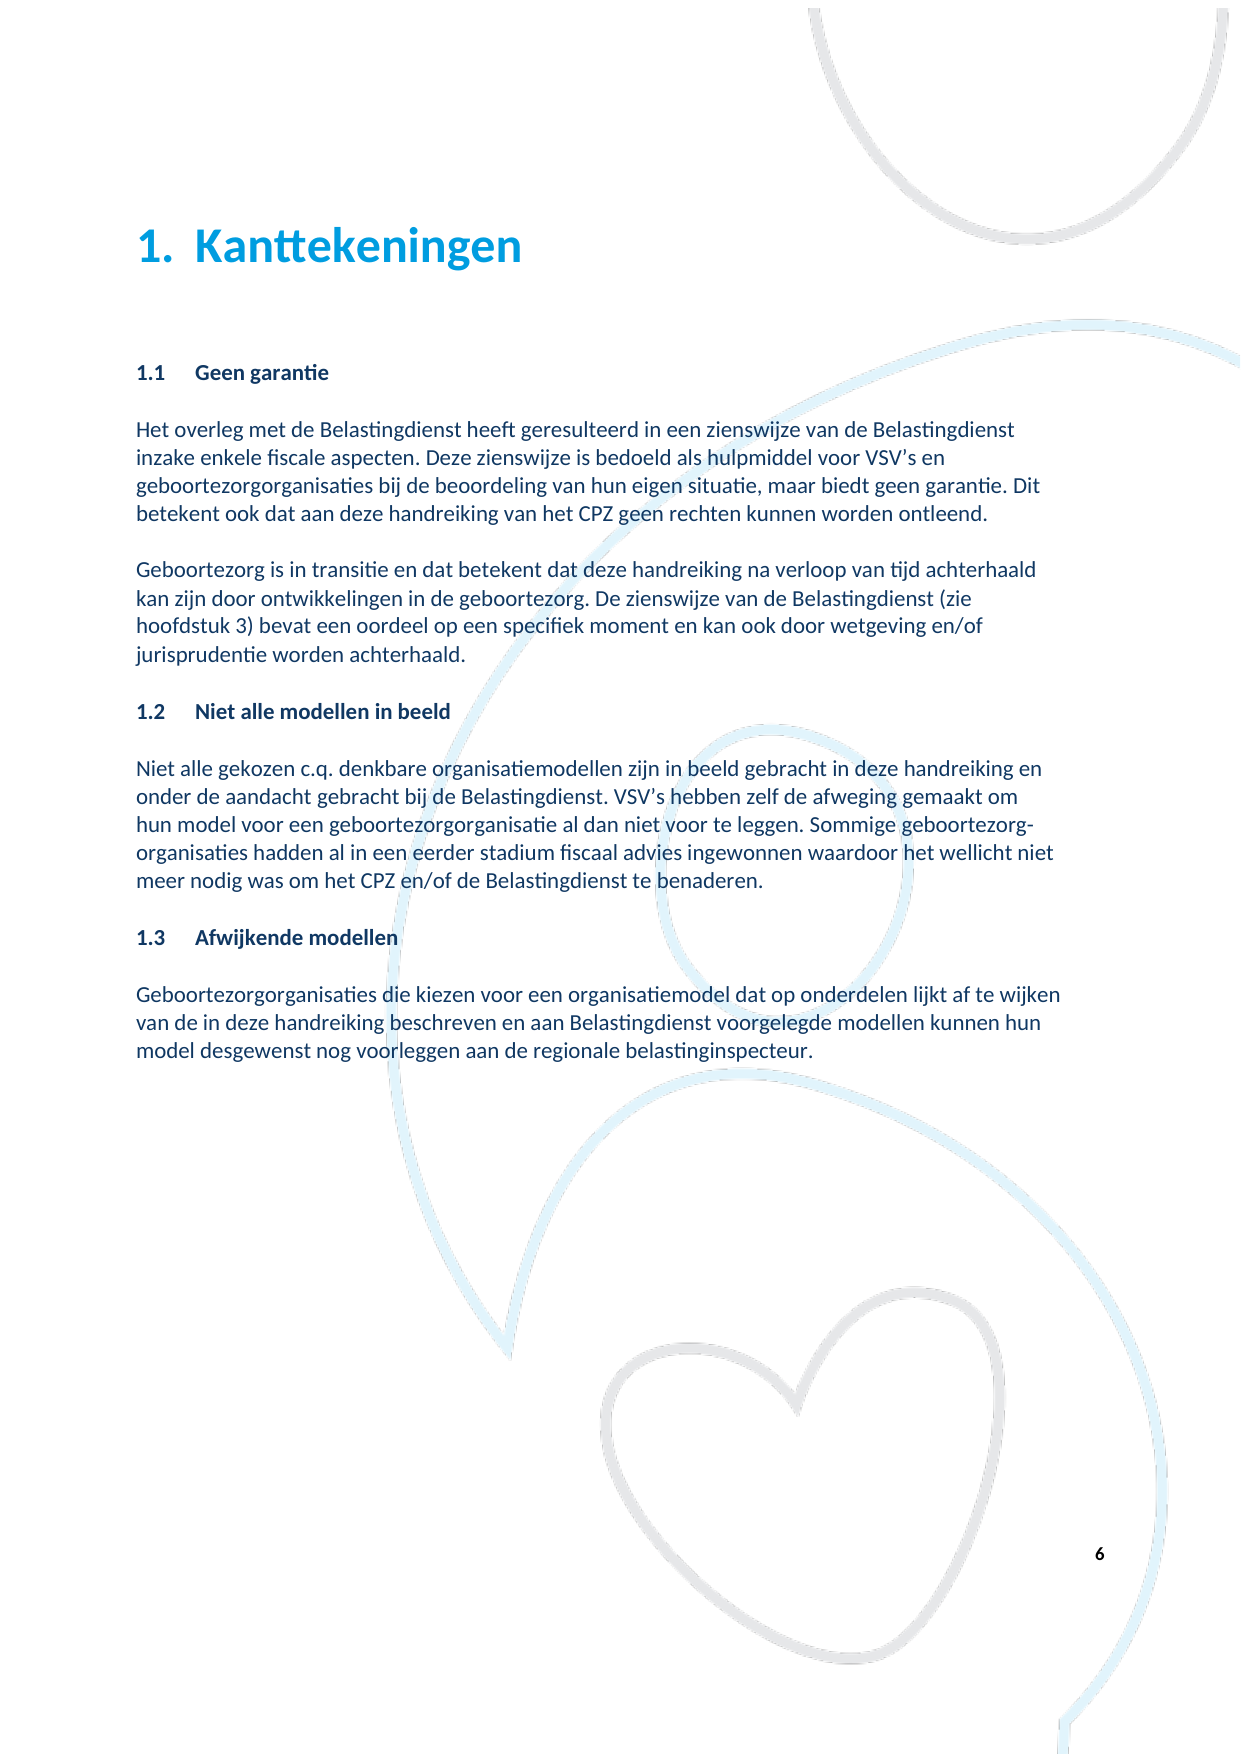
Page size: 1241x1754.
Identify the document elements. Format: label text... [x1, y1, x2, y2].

text Geboortezorg is in transitie en dat betekent dat deze handreiking na verloop van tijd achterhaald kan zijn door ontwikkelingen in de geboortezorg. De zienswijze van de Belastingdienst (zie hoofdstuk 3) bevat een oordeel op een specifiek moment en kan ook door wetgeving en/of jurisprudentie worden achterhaald. [136, 556, 1063, 668]
subtitle Afwijkende modellen [136, 923, 1063, 951]
text Niet alle gekozen c.q. denkbare organisatiemodellen zijn in beeld gebracht in deze handreiking en onder de aandacht gebracht bij de Belastingdienst. VSV’s hebben zelf de afweging gemaakt om hun model voor een geboortezorgorganisatie al dan niet voor te leggen. Sommige geboortezorg- organisaties hadden al in een eerder stadium fiscaal advies ingewonnen waardoor het wellicht niet meer nodig was om het CPZ en/of de Belastingdienst te benaderen. [136, 754, 1060, 894]
text Het overleg met de Belastingdienst heeft geresulteerd in een zienswijze van de Belastingdienst inzake enkele fiscale aspecten. Deze zienswijze is bedoeld als hulpmiddel voor VSV’s en geboortezorgorganisaties bij de beoordeling van hun eigen situatie, maar biedt geen garantie. Dit betekent ook dat aan deze handreiking van het CPZ geen rechten kunnen worden ontleend. [136, 416, 1063, 528]
text Geboortezorgorganisaties die kiezen voor een organisatiemodel dat op onderdelen lijkt af te wijken van de in deze handreiking beschreven en aan Belastingdienst voorgelegde modellen kunnen hun model desgewenst nog voorleggen aan de regionale belastinginspecteur. [136, 981, 1063, 1064]
subtitle Kanttekeningen [136, 214, 1063, 275]
subtitle Niet alle modellen in beeld [136, 697, 1063, 725]
subtitle Geen garantie [136, 358, 1063, 386]
